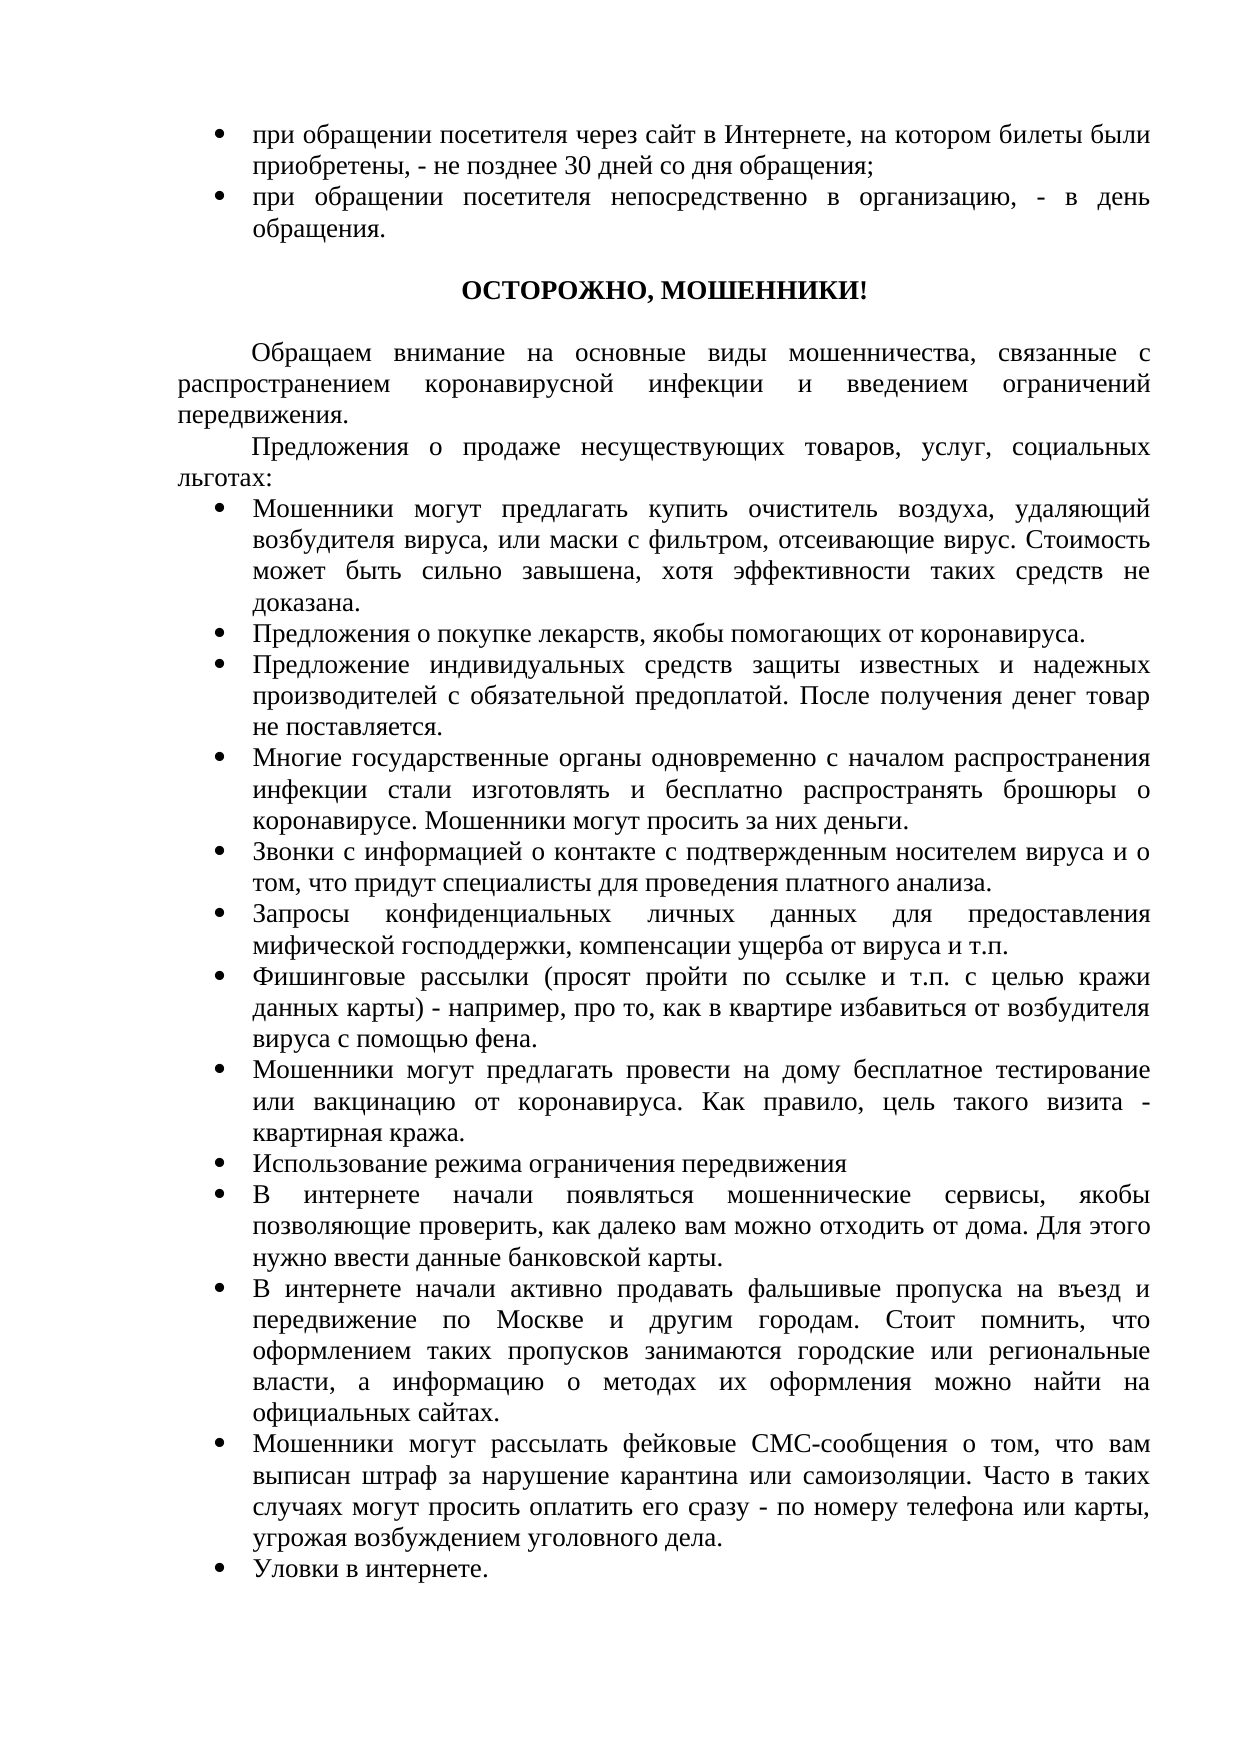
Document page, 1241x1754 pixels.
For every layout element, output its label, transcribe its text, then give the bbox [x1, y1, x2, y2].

list В интернете начали появляться мошеннические сервисы, якобы позволяющие проверить, как далеко вам можно отходить от дома. Для этого нужно ввести данные банковской карты. [215, 1178, 1152, 1272]
list Мошенники могут предлагать купить очиститель воздуха, удаляющий возбудителя вируса, или маски с фильтром, отсеивающие вирус. Стоимость может быть сильно завышена, хотя эффективности таких средств не доказана. [215, 492, 1152, 617]
list Звонки с информацией о контакте с подтвержденным носителем вируса и о том, что придут специалисты для проведения платного анализа. [215, 835, 1152, 897]
list при обращении посетителя через сайт в Интернете, на котором билеты были приобретены, - не позднее 30 дней со дня обращения; [215, 118, 1152, 181]
list Предложения о покупке лекарств, якобы помогающих от коронавируса. [215, 617, 1152, 648]
list Многие государственные органы одновременно с началом распространения инфекции стали изготовлять и бесплатно распространять брошюры о коронавирусе. Мошенники могут просить за них деньги. [215, 742, 1152, 835]
list Запросы конфиденциальных личных данных для предоставления мифической господдержки, компенсации ущерба от вируса и т.п. [215, 897, 1152, 960]
text ОСТОРОЖНО, МОШЕННИКИ! [177, 274, 1152, 305]
list Мошенники могут рассылать фейковые СМС-сообщения о том, что вам выписан штраф за нарушение карантина или самоизоляции. Часто в таких случаях могут просить оплатить его сразу - по номеру телефона или карты, угрожая возбуждением уголовного дела. [215, 1428, 1152, 1552]
list Использование режима ограничения передвижения [215, 1147, 1152, 1178]
text Обращаем внимание на основные виды мошенничества, связанные с распространением коронавирусной инфекции и введением ограничений передвижения. [177, 336, 1152, 430]
list В интернете начали активно продавать фальшивые пропуска на въезд и передвижение по Москве и другим городам. Стоит помнить, что оформлением таких пропусков занимаются городские или региональные власти, а информацию о методах их оформления можно найти на официальных сайтах. [215, 1272, 1152, 1428]
list Предложение индивидуальных средств защиты известных и надежных производителей с обязательной предоплатой. После получения денег товар не поставляется. [215, 648, 1152, 742]
list Мошенники могут предлагать провести на дому бесплатное тестирование или вакцинацию от коронавируса. Как правило, цель такого визита - квартирная кража. [215, 1053, 1152, 1147]
list при обращении посетителя непосредственно в организацию, - в день обращения. [215, 181, 1152, 243]
list Уловки в интернете. [215, 1552, 1152, 1583]
text Предложения о продаже несуществующих товаров, услуг, социальных льготах: [177, 430, 1152, 492]
list Фишинговые рассылки (просят пройти по ссылке и т.п. с целью кражи данных карты) - например, про то, как в квартире избавиться от возбудителя вируса с помощью фена. [215, 960, 1152, 1053]
